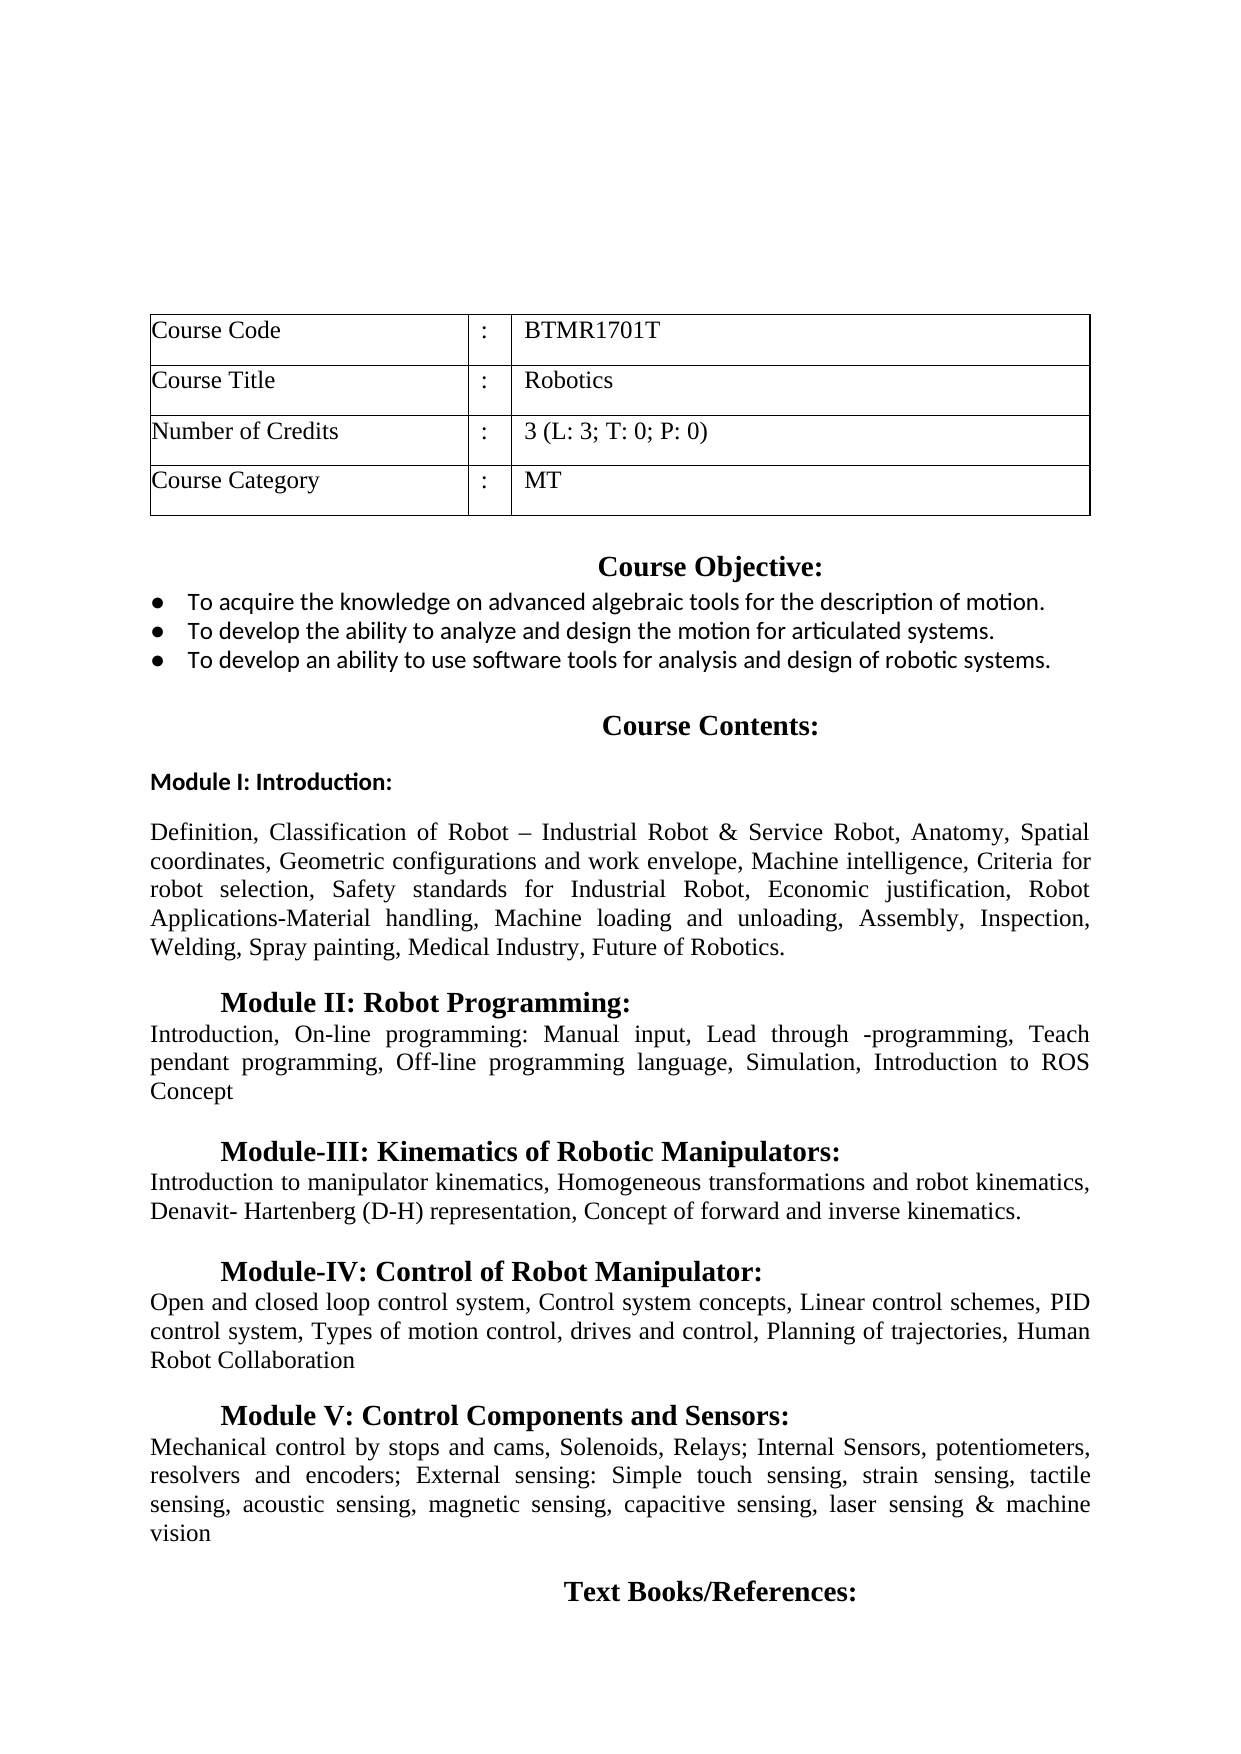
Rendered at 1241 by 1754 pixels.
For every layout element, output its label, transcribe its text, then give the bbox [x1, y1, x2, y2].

subtitle Module V: Control Components and Sensors: [220, 1402, 1201, 1432]
text Introduction, On-line programming: Manual input, Lead through -programming, Teach pendant programming, Off-line programming language, Simulation, Introduction to ROS Concept [150, 1019, 1091, 1105]
subtitle Course Objective: [220, 549, 1201, 582]
table_cell Robotics [512, 366, 1089, 415]
list To develop an ability to use software tools for analysis and design of robotic systems. [150, 646, 1201, 675]
text Introduction to manipulator kinematics, Homogeneous transformations and robot kinematics, Denavit- Hartenberg (D-H) representation, Concept of forward and inverse kinematics. [150, 1167, 1090, 1225]
table_header BTMR1701T [512, 315, 1089, 364]
text Mechanical control by stops and cams, Solenoids, Relays; Internal Sensors, potentiometers, resolvers and encoders; External sensing: Simple touch sensing, strain sensing, tactile sensing, acoustic sensing, magnetic sensing, capacitive sensing, laser sensing & machine vision [150, 1432, 1091, 1547]
table_cell Course Title [151, 366, 468, 415]
list To acquire the knowledge on advanced algebraic tools for the description of motion. [150, 587, 1201, 616]
subtitle Module II: Robot Programming: [220, 989, 1201, 1019]
table_cell MT [512, 466, 1089, 515]
text Module I: Introduction: [150, 767, 1201, 796]
subtitle Module-IV: Control of Robot Manipulator: [220, 1254, 1201, 1287]
subtitle Text Books/References: [220, 1574, 1201, 1608]
list To develop the ability to analyze and design the motion for articulated systems. [150, 616, 1201, 646]
table_cell Course Category [151, 466, 468, 515]
table_header Course Code [151, 315, 468, 364]
text Open and closed loop control system, Control system concepts, Linear control schemes, PID control system, Types of motion control, drives and control, Planning of trajectories, Human Robot Collaboration [150, 1287, 1090, 1373]
subtitle Course Contents: [220, 708, 1201, 741]
table_header : [469, 315, 511, 364]
table_cell Number of Credits [151, 416, 468, 464]
text Definition, Classification of Robot – Industrial Robot & Service Robot, Anatomy, Spatial coordinates, Geometric configurations and work envelope, Machine intelligence, Criteria for robot selection, Safety standards for Industrial Robot, Economic justification, Robot Applications-Material handling, Machine loading and unloading, Assembly, Inspection, Welding, Spray painting, Medical Industry, Future of Robotics. [150, 817, 1091, 961]
table_cell : [469, 366, 511, 415]
subtitle Module-III: Kinematics of Robotic Manipulators: [220, 1134, 1201, 1167]
table_cell 3 (L: 3; T: 0; P: 0) [512, 416, 1089, 464]
table_cell : [469, 466, 511, 515]
table_cell : [469, 416, 511, 464]
